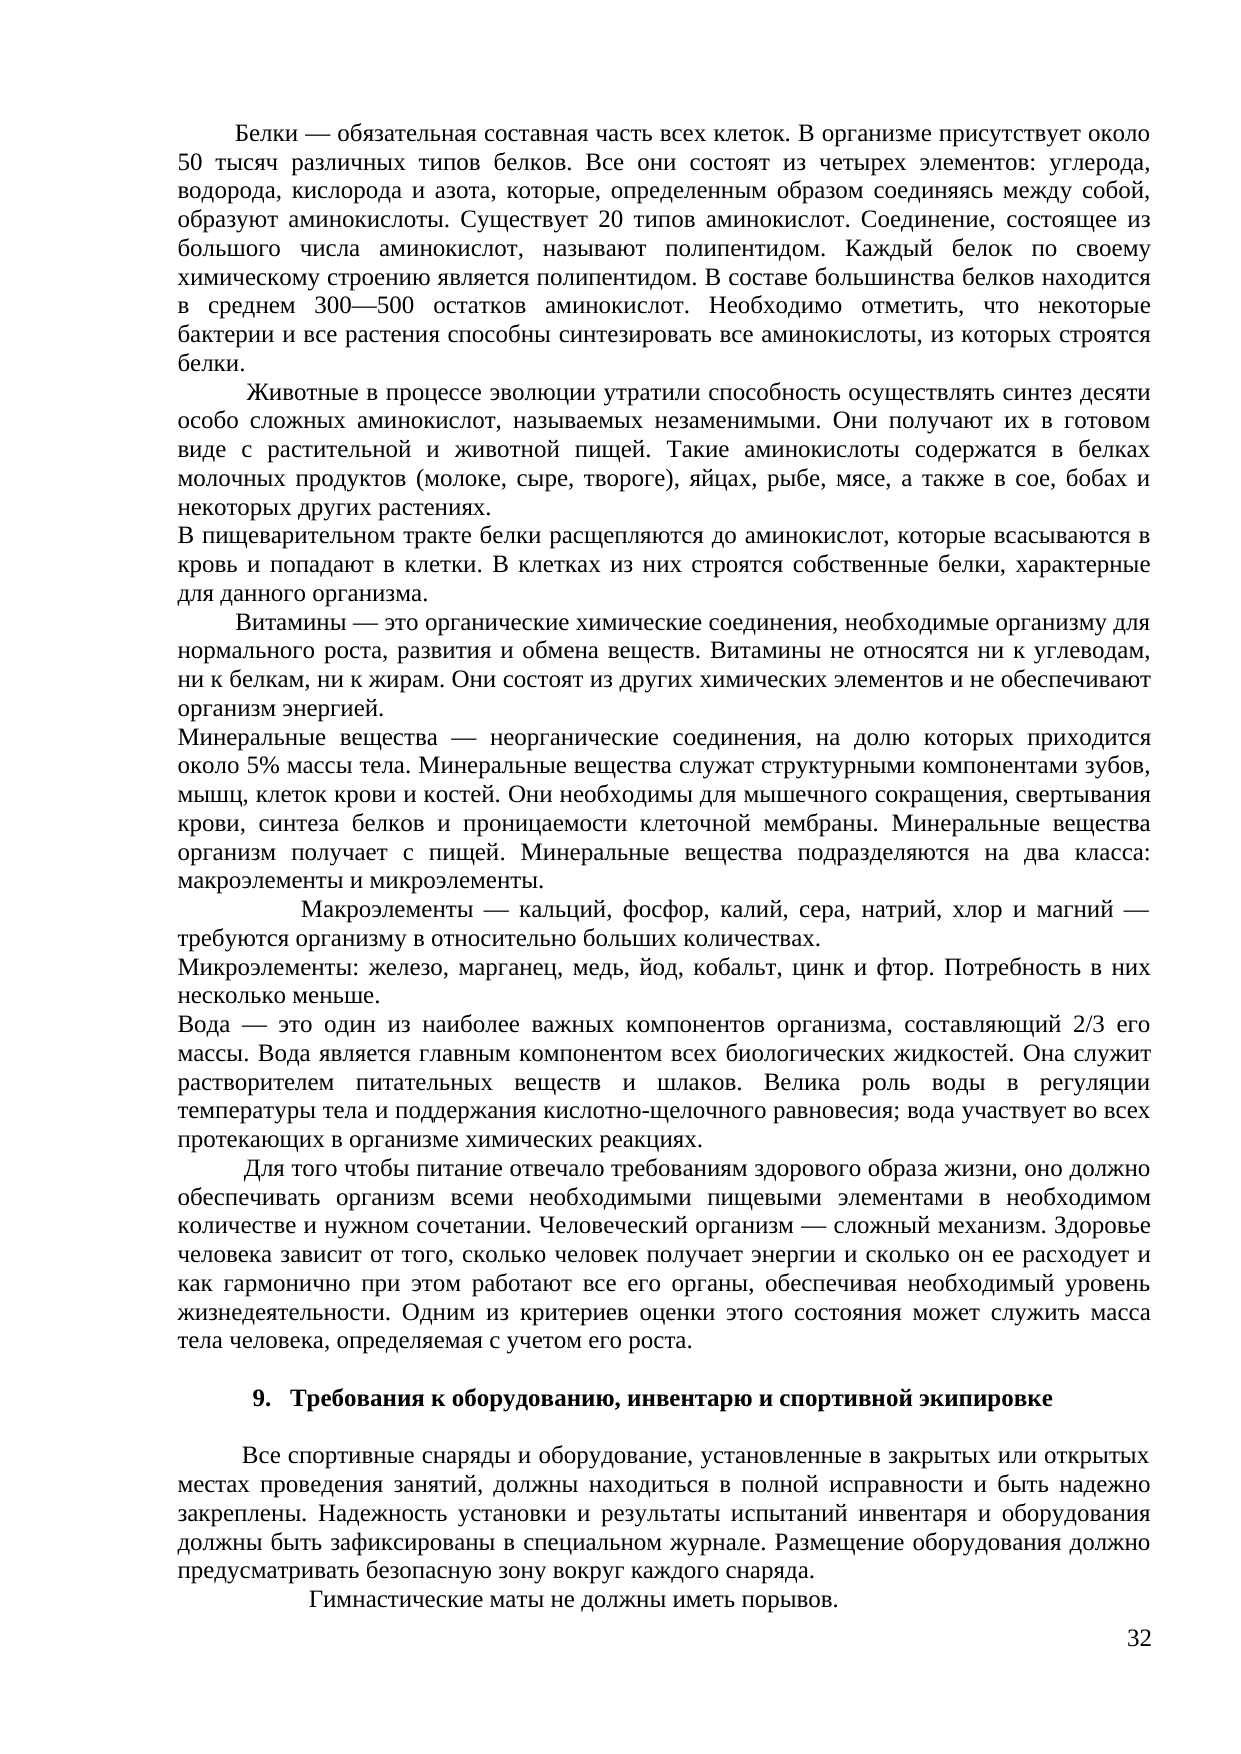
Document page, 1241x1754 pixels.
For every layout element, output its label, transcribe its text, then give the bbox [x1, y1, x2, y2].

text Все спортивные снаряды и оборудование, установленные в закрытых или открытых местах проведения занятий, должны находиться в полной исправности и быть надежно закреплены. Надежность установки и результаты испытаний инвентаря и оборудования должны быть зафиксированы в специальном журнале. Размещение оборудования должно предусматривать безопасную зону вокруг каждого снаряда. [177, 1441, 1152, 1584]
text Макроэлементы — кальций, фосфор, калий, сера, натрий, хлор и магний — требуются организму в относительно больших количествах. [177, 894, 1152, 952]
text Для того чтобы питание отвечало требованиям здорового образа жизни, оно должно обеспечивать организм всеми необходимыми пищевыми элементами в необходимом количестве и нужном сочетании. Человеческий организм — сложный механизм. Здоровье человека зависит от того, сколько человек получает энергии и сколько он ее расходует и как гармонично при этом работают все его органы, обеспечивая необходимый уровень жизнедеятельности. Одним из критериев оценки этого состояния может служить масса тела человека, определяемая с учетом его роста. [177, 1153, 1152, 1354]
text Гимнастические маты не должны иметь порывов. [177, 1584, 1152, 1613]
text Минеральные вещества — неорганические соединения, на долю которых приходится около 5% массы тела. Минеральные вещества служат структурными компонентами зубов, мышц, клеток крови и костей. Они необходимы для мышечного сокращения, свертывания крови, синтеза белков и проницаемости клеточной мембраны. Минеральные вещества организм получает с пищей. Минеральные вещества подразделяются на два класса: макроэлементы и микроэлементы. [177, 722, 1152, 894]
list Требования к оборудованию, инвентарю и спортивной экипировке [252, 1383, 1152, 1412]
text В пищеварительном тракте белки расщепляются до аминокислот, которые всасываются в кровь и попадают в клетки. В клетках из них строятся собственные белки, характерные для данного организма. [177, 521, 1152, 607]
text Вода — это один из наиболее важных компонентов организма, составляющий 2/3 его массы. Вода является главным компонентом всех биологических жидкостей. Она служит растворителем питательных веществ и шлаков. Велика роль воды в регуляции температуры тела и поддержания кислотно-щелочного равновесия; вода участвует во всех протекающих в организме химических реакциях. [177, 1009, 1152, 1153]
text Животные в процессе эволюции утратили способность осуществлять синтез десяти особо сложных аминокислот, называемых незаменимыми. Они получают их в готовом виде с растительной и животной пищей. Такие аминокислоты содержатся в белках молочных продуктов (молоке, сыре, твороге), яйцах, рыбе, мясе, а также в сое, бобах и некоторых других растениях. [177, 377, 1152, 521]
text Витамины — это органические химические соединения, необходимые организму для нормального роста, развития и обмена веществ. Витамины не относятся ни к углеводам, ни к белкам, ни к жирам. Они состоят из других химических элементов и не обеспечивают организм энергией. [177, 607, 1152, 722]
text Микроэлементы: железо, марганец, медь, йод, кобальт, цинк и фтор. Потребность в них несколько меньше. [177, 952, 1152, 1009]
text Белки — обязательная составная часть всех клеток. В организме присутствует около 50 тысяч различных типов белков. Все они состоят из четырех элементов: углерода, водорода, кислорода и азота, которые, определенным образом соединяясь между собой, образуют аминокислоты. Существует 20 типов аминокислот. Соединение, состоящее из большого числа аминокислот, называют полипентидом. Каждый белок по своему химическому строению является полипентидом. В составе большинства белков находится в среднем 300—500 остатков аминокислот. Необходимо отметить, что некоторые бактерии и все растения способны синтезировать все аминокислоты, из которых строятся белки. [177, 118, 1152, 377]
